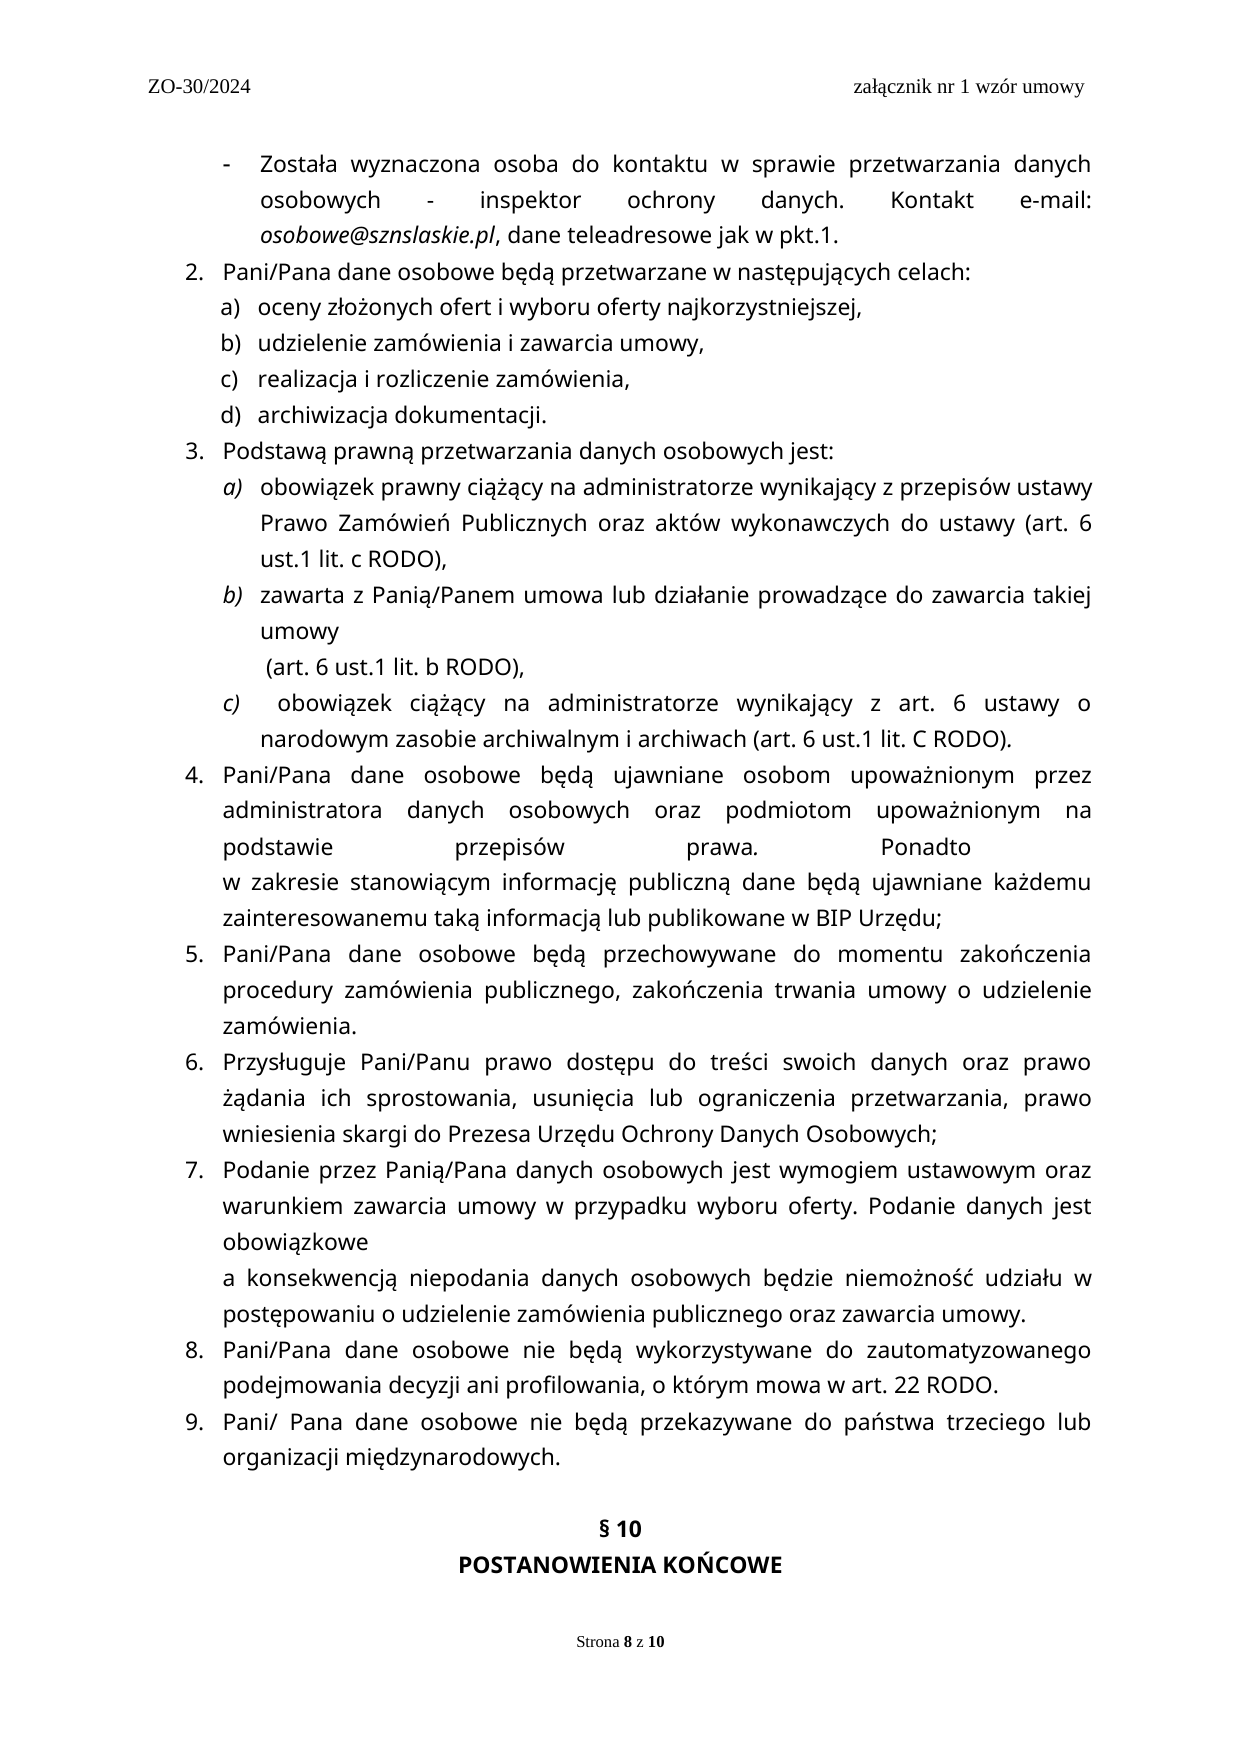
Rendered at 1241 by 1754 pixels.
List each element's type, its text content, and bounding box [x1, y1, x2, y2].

text § 10 [148, 1513, 1093, 1544]
list oceny złożonych ofert i wyboru oferty najkorzystniejszej, [220, 291, 1093, 323]
list Została wyznaczona osoba do kontaktu w sprawie przetwarzania danych osobowych - inspektor ochrony danych. Kontakt e-mail: osobowe@sznslaskie.pl, dane teleadresowe jak w pkt.1. [223, 148, 1093, 251]
list Przysługuje Pani/Panu prawo dostępu do treści swoich danych oraz prawo żądania ich sprostowania, usunięcia lub ograniczenia przetwarzania, prawo wniesienia skargi do Prezesa Urzędu Ochrony Danych Osobowych; [185, 1046, 1093, 1149]
text POSTANOWIENIA KOŃCOWE [148, 1549, 1093, 1580]
list obowiązek prawny ciążący na administratorze wynikający z przepisów ustawy Prawo Zamówień Publicznych oraz aktów wykonawczych do ustawy (art. 6 ust.1 lit. c RODO), [223, 471, 1093, 574]
list Pani/Pana dane osobowe nie będą wykorzystywane do zautomatyzowanego podejmowania decyzji ani profilowania, o którym mowa w art. 22 RODO. [185, 1333, 1093, 1401]
list Pani/ Pana dane osobowe nie będą przekazywane do państwa trzeciego lub organizacji międzynarodowych. [185, 1405, 1093, 1473]
list Podanie przez Panią/Pana danych osobowych jest wymogiem ustawowym oraz warunkiem zawarcia umowy w przypadku wyboru oferty. Podanie danych jest obowiązkowe a konsekwencją niepodania danych osobowych będzie niemożność udziału w postępowaniu o udzielenie zamówienia publicznego oraz zawarcia umowy. [185, 1154, 1093, 1329]
list obowiązek ciążący na administratorze wynikający z art. 6 ustawy o narodowym zasobie archiwalnym i archiwach (art. 6 ust.1 lit. C RODO). [223, 687, 1093, 754]
list Pani/Pana dane osobowe będą przechowywane do momentu zakończenia procedury zamówienia publicznego, zakończenia trwania umowy o udzielenie zamówienia. [185, 938, 1093, 1041]
list udzielenie zamówienia i zawarcia umowy, [220, 327, 1093, 358]
list realizacja i rozliczenie zamówienia, [220, 363, 1093, 394]
list zawarta z Panią/Panem umowa lub działanie prowadzące do zawarcia takiej umowy (art. 6 ust.1 lit. b RODO), [223, 579, 1093, 682]
list archiwizacja dokumentacji. [220, 399, 1093, 430]
list Pani/Pana dane osobowe będą ujawniane osobom upoważnionym przez administratora danych osobowych oraz podmiotom upoważnionym na podstawie przepisów prawa. Ponadto w zakresie stanowiącym informację publiczną dane będą ujawniane każdemu zainteresowanemu taką informacją lub publikowane w BIP Urzędu; [185, 758, 1093, 933]
list Pani/Pana dane osobowe będą przetwarzane w następujących celach: [185, 255, 1093, 287]
list Podstawą prawną przetwarzania danych osobowych jest: [185, 435, 1093, 466]
